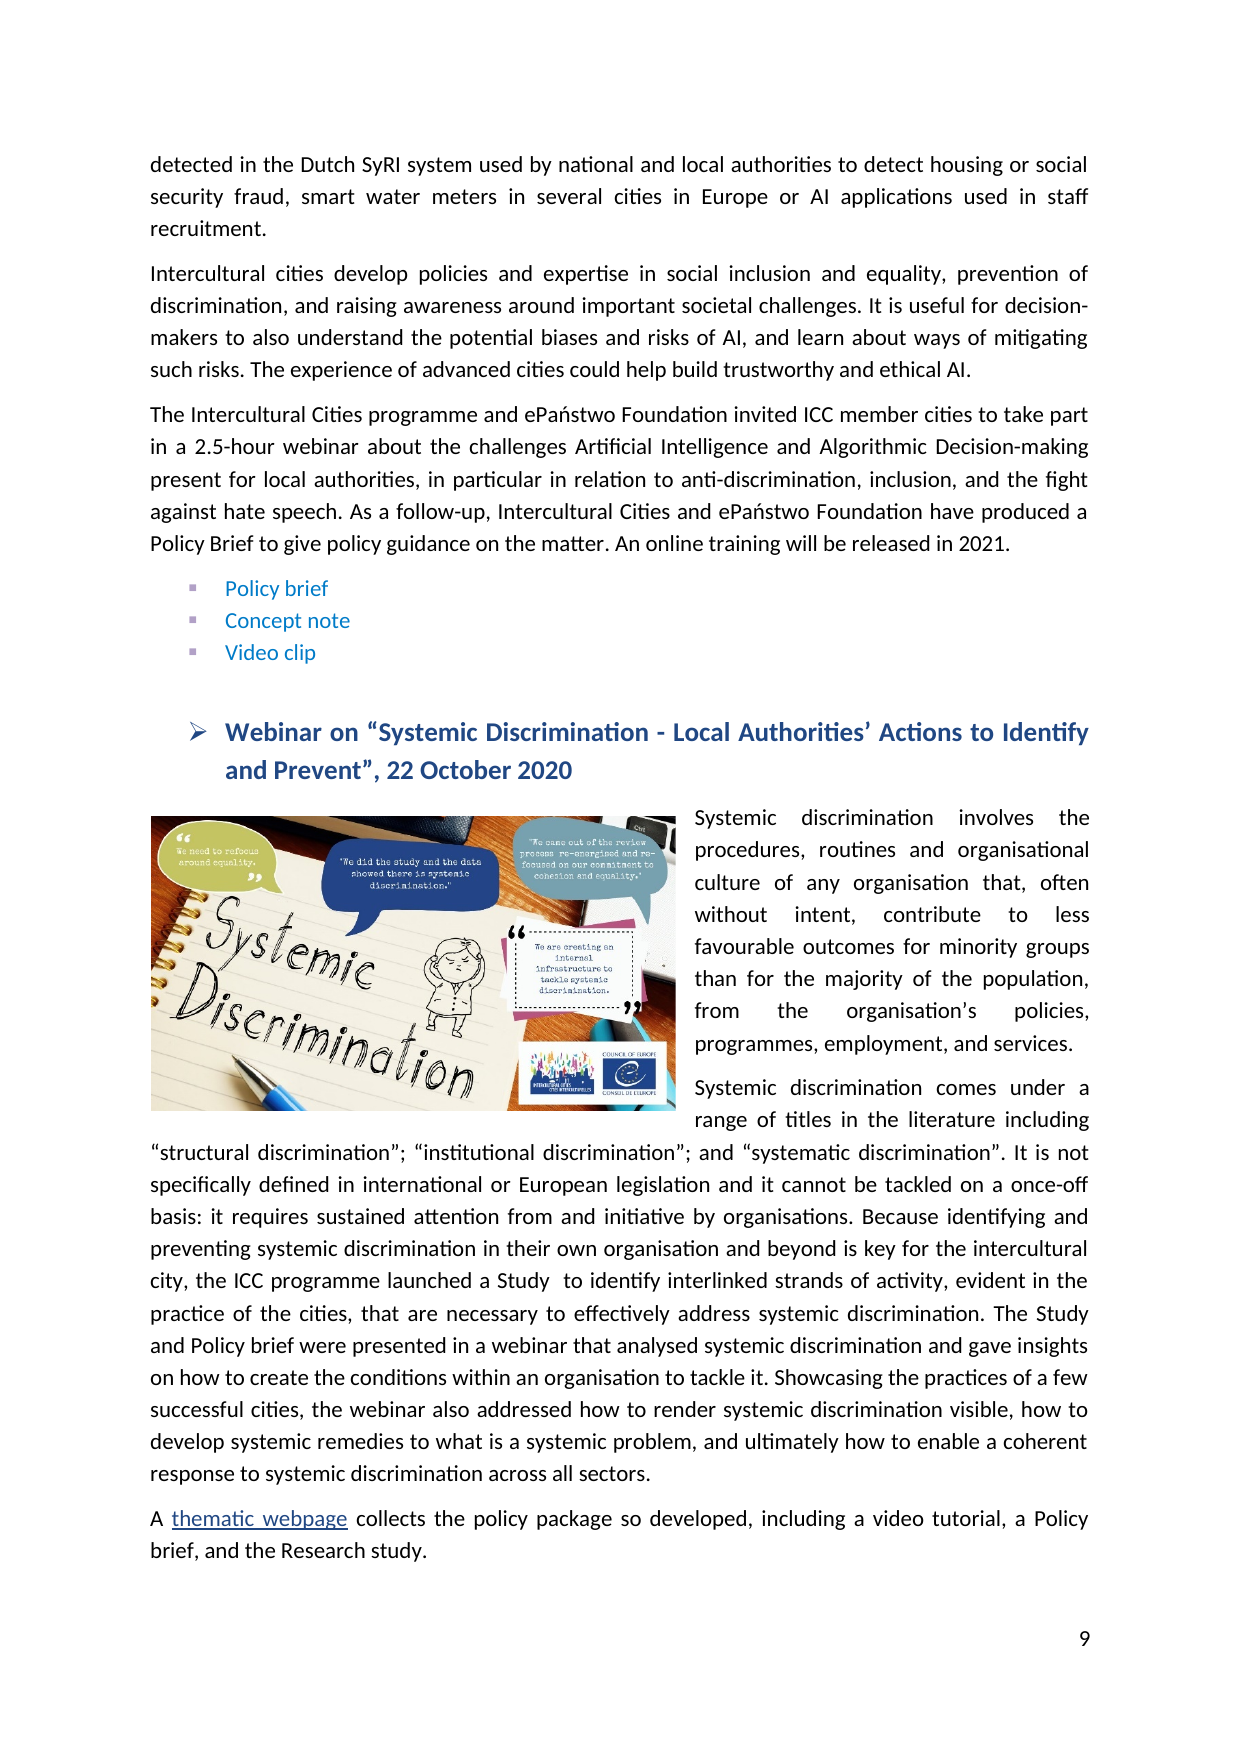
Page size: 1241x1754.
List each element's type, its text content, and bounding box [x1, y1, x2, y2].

list Concept note [187, 606, 1090, 634]
picture [151, 816, 676, 1111]
text Systemic discrimination comes under a range of titles in the literature including “structural discrimination”; “institutional discrimination”; and “systematic discrimination”. It is not specifically defined in international or European legislation and it cannot be tackled on a once-off basis: it requires sustained attention from and initiative by organisations. Because identifying and preventing systemic discrimination in their own organisation and beyond is key for the intercultural city, the ICC programme launched a Study to identify interlinked strands of activity, evident in the practice of the cities, that are necessary to effectively address systemic discrimination. The Study and Policy brief were presented in a webinar that analysed systemic discrimination and gave insights on how to create the conditions within an organisation to tackle it. Showcasing the practices of a few successful cities, the webinar also addressed how to render systemic discrimination visible, how to develop systemic remedies to what is a systemic problem, and ultimately how to enable a coherent response to systemic discrimination across all sectors. [150, 1073, 1090, 1488]
list Video clip [187, 638, 1090, 666]
text The Intercultural Cities programme and ePaństwo Foundation invited ICC member cities to take part in a 2.5-hour webinar about the challenges Artificial Intelligence and Algorithmic Decision-making present for local authorities, in particular in relation to anti-discrimination, inclusion, and the fight against hate speech. As a follow-up, Intercultural Cities and ePaństwo Foundation have produced a Policy Brief to give policy guidance on the matter. An online training will be released in 2021. [150, 400, 1090, 557]
text Intercultural cities develop policies and expertise in social inclusion and equality, prevention of discrimination, and raising awareness around important societal challenges. It is useful for decision-makers to also understand the potential biases and risks of AI, and learn about ways of mitigating such risks. The experience of advanced cities could help build trustworthy and ethical AI. [150, 259, 1090, 384]
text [150, 150, 1090, 242]
list Policy brief [187, 574, 1090, 602]
text A thematic webpage collects the policy package so developed, including a video tutorial, a Policy brief, and the Research study. [150, 1504, 1090, 1564]
subtitle Webinar on “Systemic Discrimination - Local Authorities’ Actions to Identify and Prevent”, 22 October 2020 [187, 715, 1090, 786]
